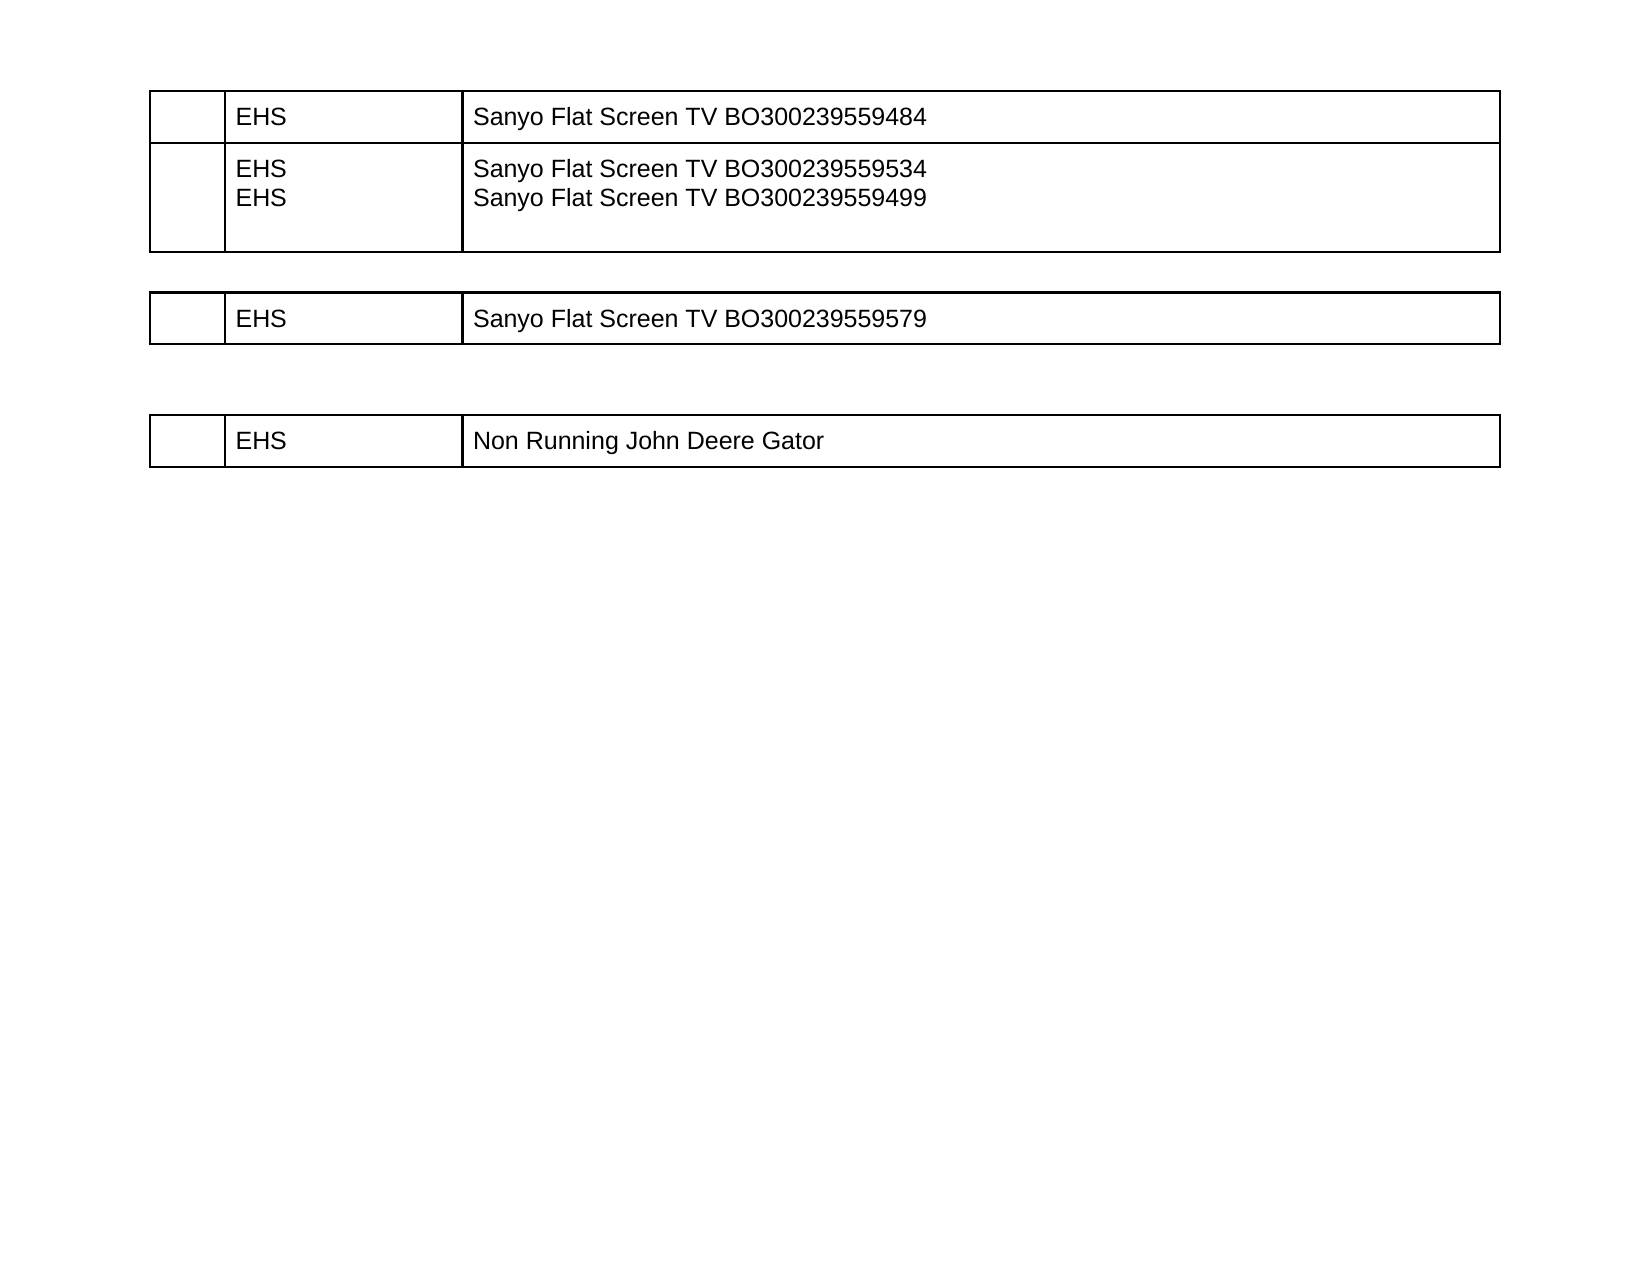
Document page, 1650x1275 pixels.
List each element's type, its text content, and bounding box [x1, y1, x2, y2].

table_header [151, 92, 224, 142]
table_cell [151, 144, 224, 251]
table_header Sanyo Flat Screen TV BO300239559484 [464, 92, 1499, 142]
table_header Non Running John Deere Gator [464, 416, 1499, 466]
table_header [151, 416, 224, 466]
table_cell EHS EHS [226, 144, 461, 251]
table_header EHS [226, 416, 461, 466]
table_header EHS [226, 294, 461, 343]
table_cell Sanyo Flat Screen TV BO300239559534 Sanyo Flat Screen TV BO300239559499 [464, 144, 1499, 251]
table_header Sanyo Flat Screen TV BO300239559579 [464, 294, 1499, 343]
table_header EHS [226, 92, 461, 142]
table_header [151, 294, 224, 343]
